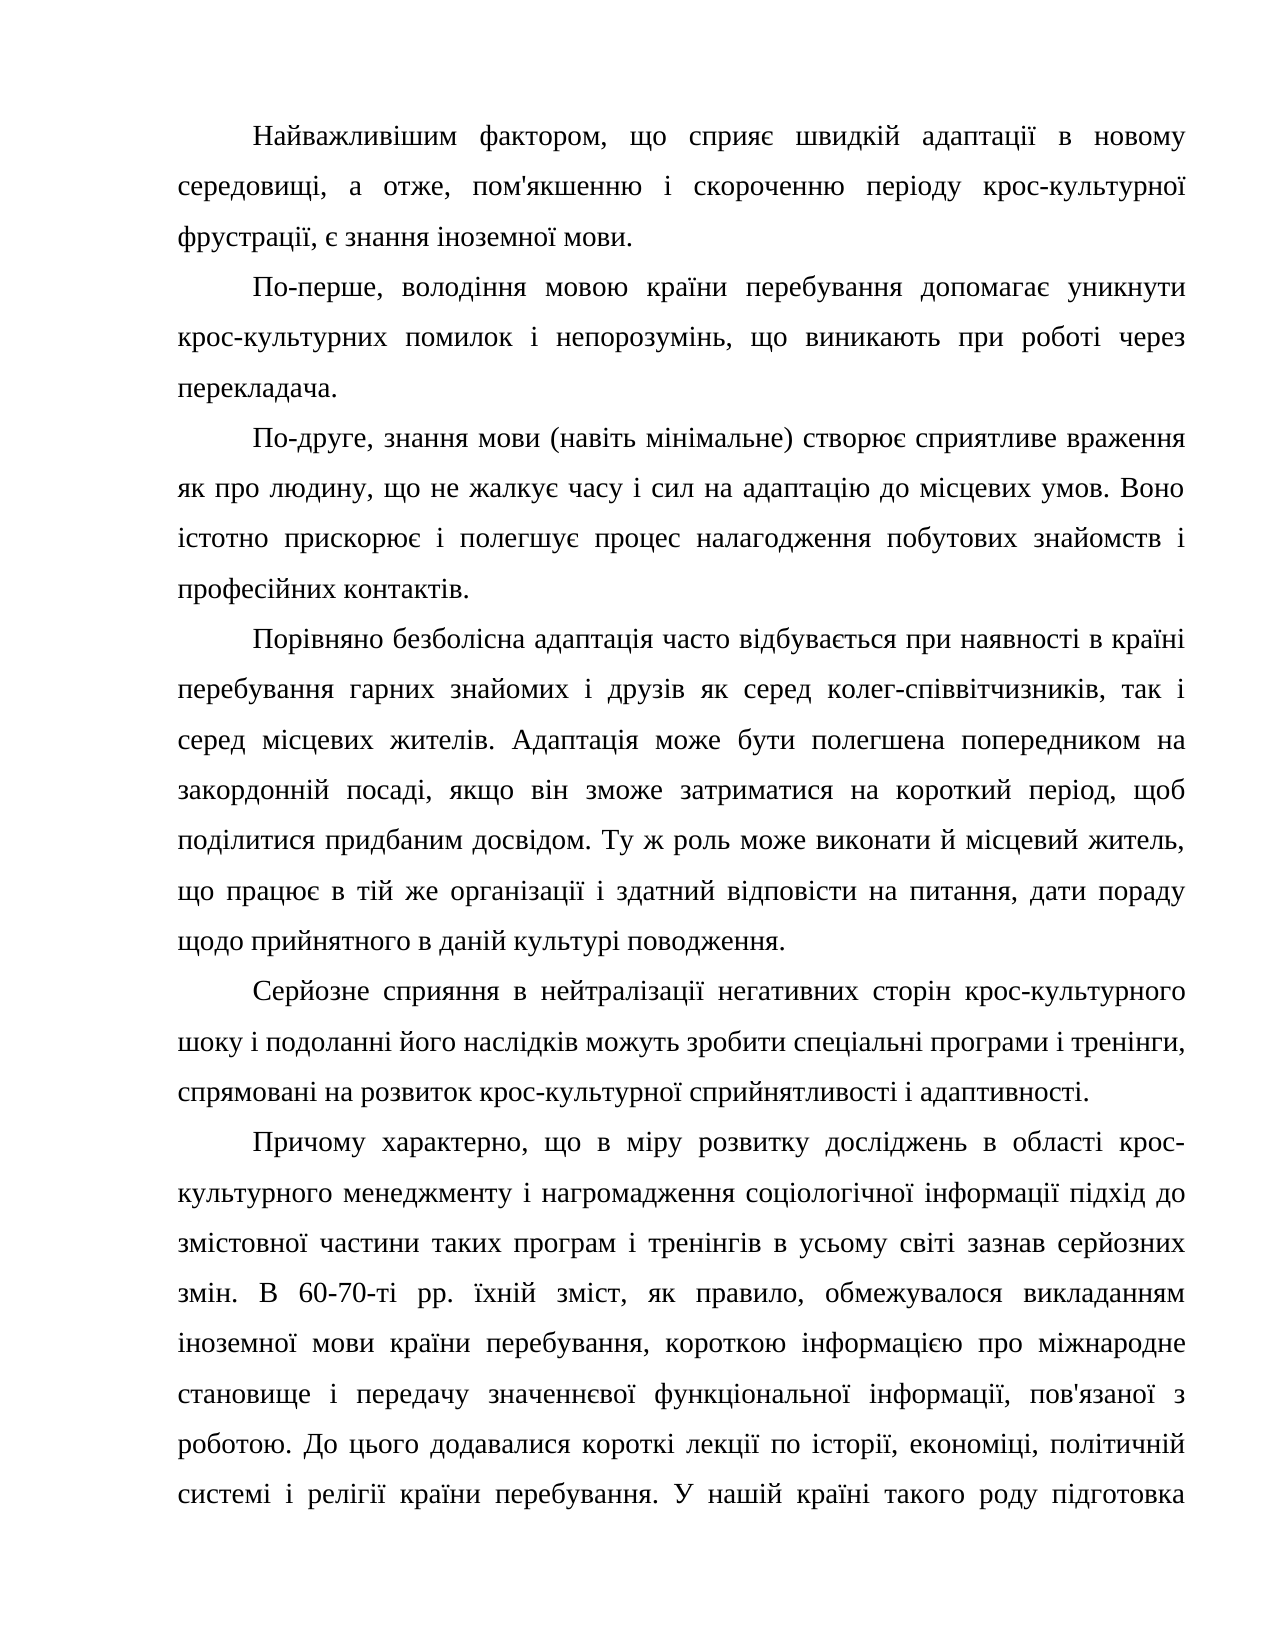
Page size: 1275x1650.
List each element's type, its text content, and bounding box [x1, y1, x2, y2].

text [177, 1124, 1186, 1510]
text По-друге, знання мови (навіть мінімальне) створює сприятливе враження як про людину, що не жалкує часу і сил на адаптацію до місцевих умов. Воно істотно прискорює і полегшує процес налагодження побутових знайомств і професійних контактів. [177, 420, 1186, 604]
text Серйозне сприяння в нейтралізації негативних сторін крос-культурного шоку і подоланні його наслідків можуть зробити спеціальні програми і тренінги, спрямовані на розвиток крос-культурної сприйнятливості і адаптивності. [177, 973, 1186, 1108]
text Порівняно безболісна адаптація часто відбувається при наявності в країні перебування гарних знайомих і друзів як серед колег-співвітчизників, так і серед місцевих жителів. Адаптація може бути полегшена попередником на закордонній посаді, якщо він зможе затриматися на короткий період, щоб поділитися придбаним досвідом. Ту ж роль може виконати й місцевий житель, що працює в тій же організації і здатний відповісти на питання, дати пораду щодо прийнятного в даній культурі поводження. [177, 621, 1186, 957]
text По-перше, володіння мовою країни перебування допомагає уникнути крос-культурних помилок і непорозумінь, що виникають при роботі через перекладача. [177, 269, 1186, 403]
text Найважливішим фактором, що сприяє швидкій адаптації в новому середовищі, а отже, пом'якшенню і скороченню періоду крос-культурної фрустрації, є знання іноземної мови. [177, 118, 1186, 252]
